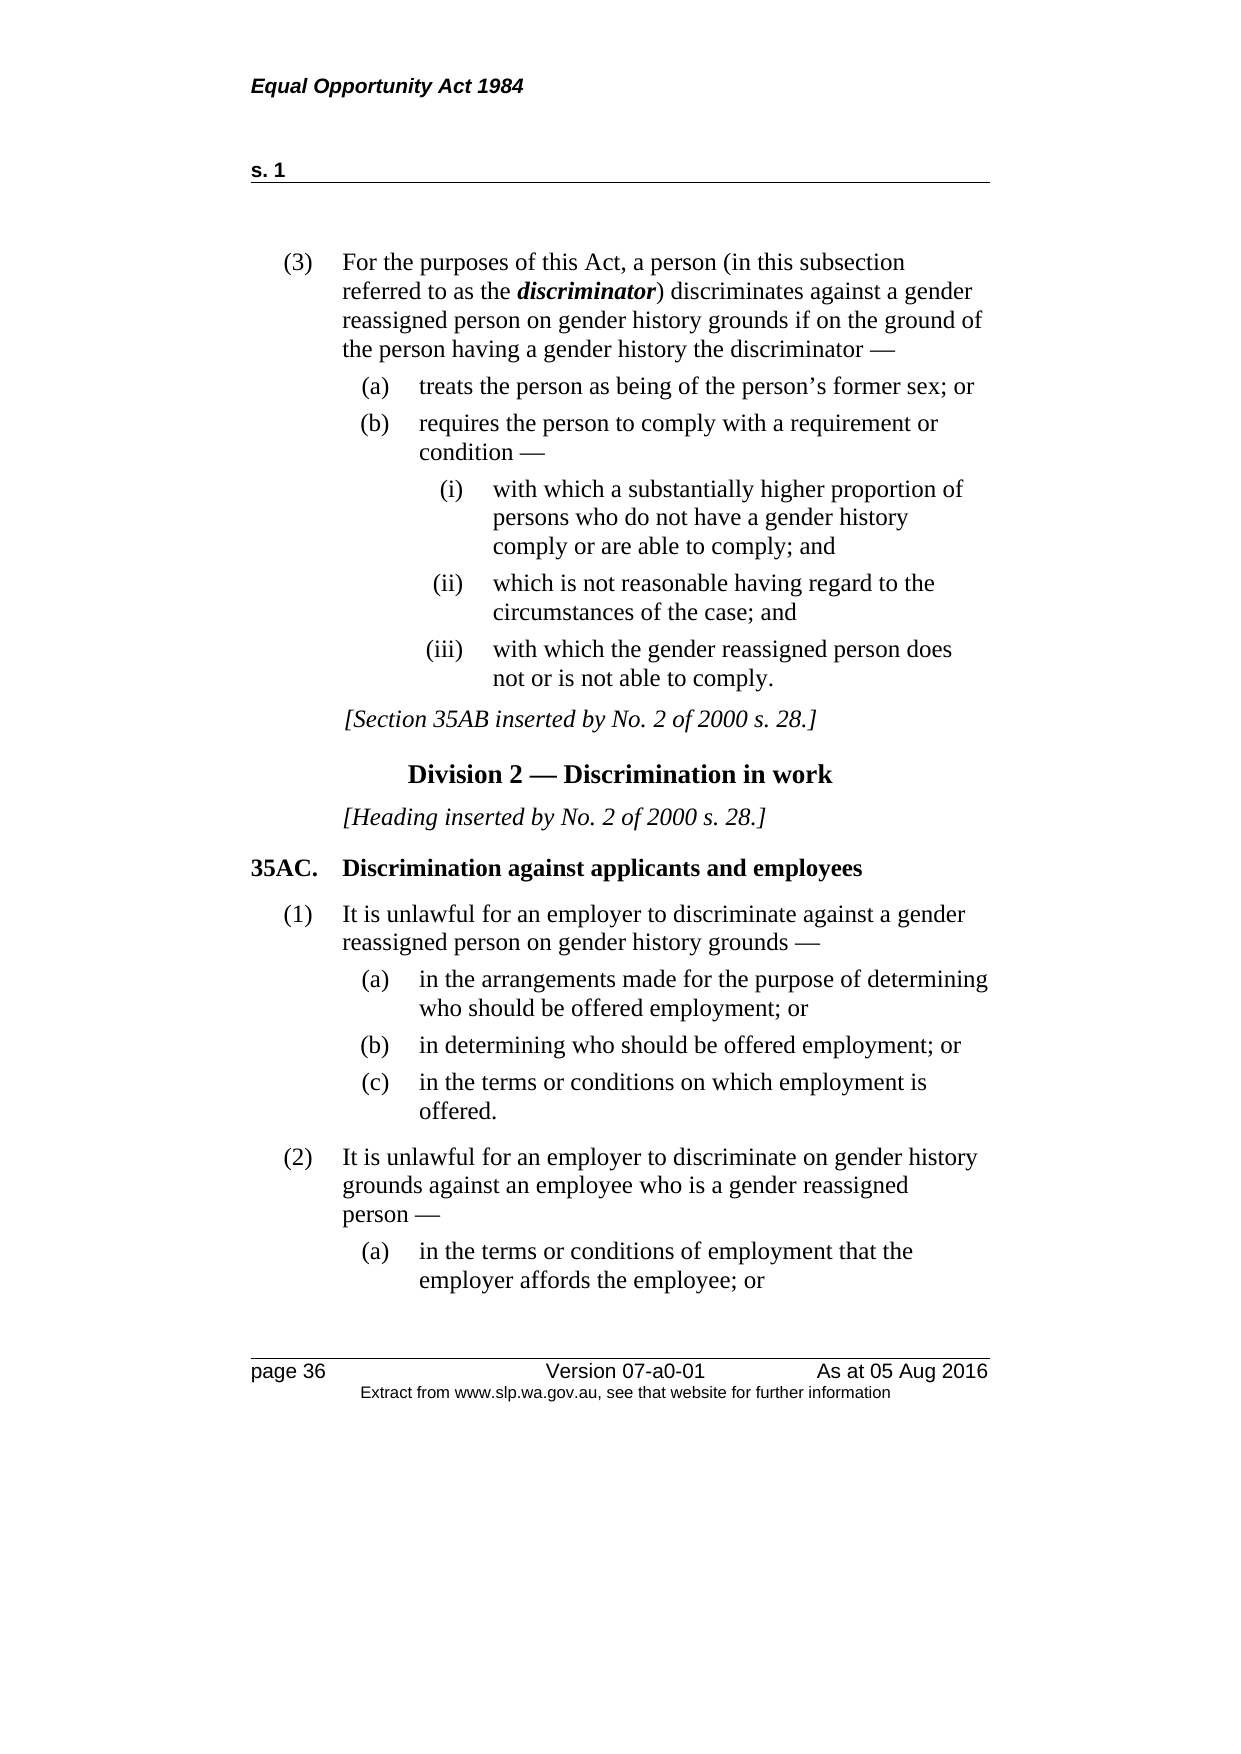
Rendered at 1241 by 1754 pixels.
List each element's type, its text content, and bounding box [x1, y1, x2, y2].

subtitle Division 2 — Discrimination in work [251, 758, 990, 789]
text (1) It is unlawful for an employer to discriminate against a gender reassigned person on gender history grounds — [251, 899, 990, 956]
text (3) For the purposes of this Act, a person (in this subsection referred to as the discriminator) discriminates against a gender reassigned person on gender history grounds if on the ground of the person having a gender history the discriminator — [251, 247, 990, 362]
text (a) in the terms or conditions of employment that the employer affords the employee; or [251, 1236, 990, 1294]
text (c) in the terms or conditions on which employment is offered. [251, 1067, 990, 1125]
text (b) in determining who should be offered employment; or [251, 1030, 990, 1059]
text (iii) with which the gender reassigned person does not or is not able to comply. [251, 634, 990, 692]
text (i) with which a substantially higher proportion of persons who do not have a gender history comply or are able to comply; and [251, 474, 990, 560]
text (a) in the arrangements made for the purpose of determining who should be offered employment; or [251, 964, 990, 1022]
text [Section 35AB inserted by No. 2 of 2000 s. 28.] [251, 704, 990, 733]
text (a) treats the person as being of the person’s former sex; or [251, 371, 990, 399]
subtitle 35AC. Discrimination against applicants and employees [251, 853, 990, 882]
subtitle [Heading inserted by No. 2 of 2000 s. 28.] [252, 802, 990, 830]
text (ii) which is not reasonable having regard to the circumstances of the case; and [251, 568, 990, 626]
text (b) requires the person to comply with a requirement or condition — [251, 408, 990, 465]
text (2) It is unlawful for an employer to discriminate on gender history grounds against an employee who is a gender reassigned person — [251, 1142, 990, 1228]
